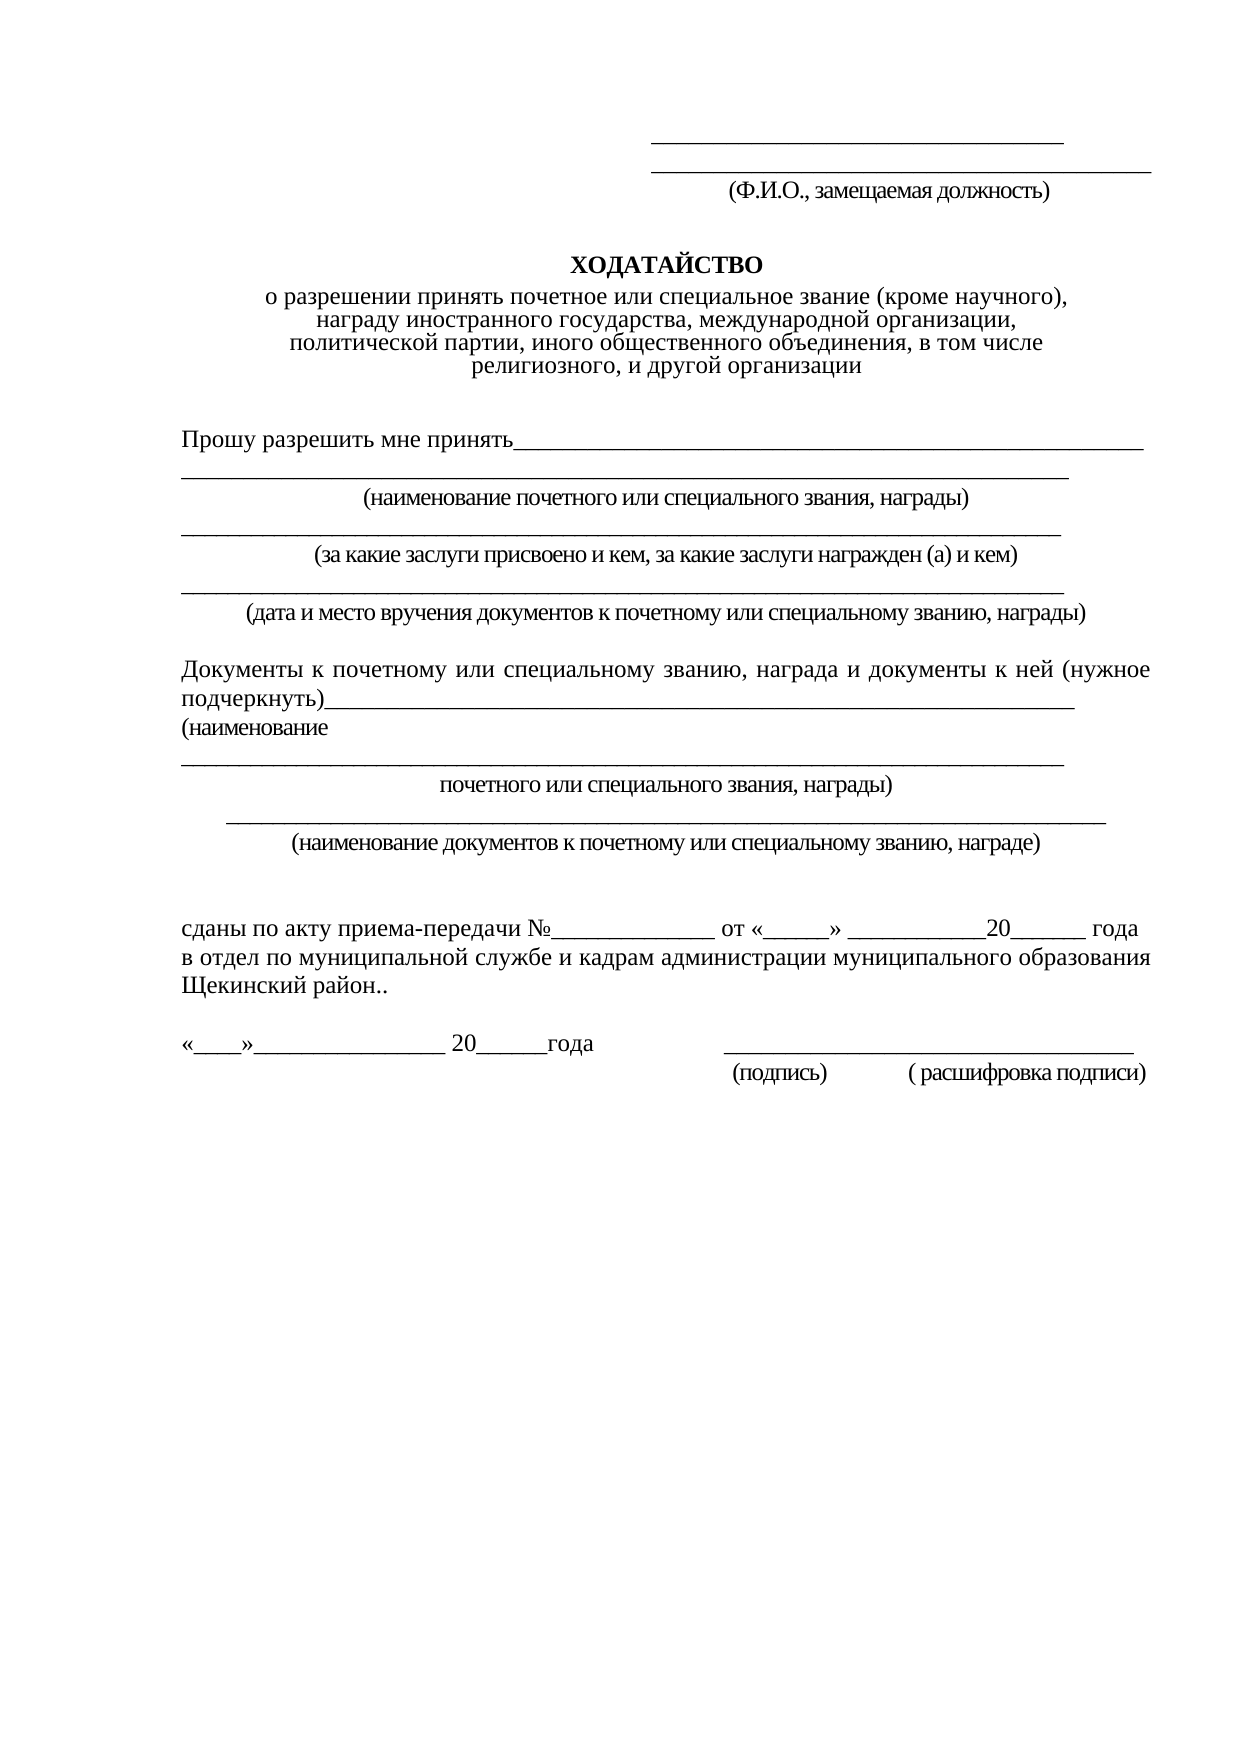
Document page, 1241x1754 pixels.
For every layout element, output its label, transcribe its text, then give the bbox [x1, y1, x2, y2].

text ________________________________________ [651, 147, 1152, 176]
text (Ф.И.О., замещаемая должность) [728, 176, 1152, 204]
text (за какие заслуги присвоено и кем, за какие заслуги награжден (а) и кем) [181, 539, 1152, 568]
text в отдел по муниципальной службе и кадрам администрации муниципального образования Щекинский район.. [181, 942, 1152, 999]
text _________________________________ [651, 118, 1152, 147]
text (наименование [181, 712, 1152, 741]
text _____________________________________________________________________________ [181, 568, 1152, 597]
text « » 20 года _______________ [181, 1028, 1152, 1057]
text религиозного, и другой организации [181, 355, 1152, 378]
text _____________________________________________________________________________ [181, 741, 1152, 769]
text сданы по акту приема-передачи № от « » 20 года [181, 913, 1152, 942]
text (подпись) ( расшифровка подписи) [181, 1057, 1152, 1086]
text (наименование документов к почетному или специальному званию, награде) [181, 827, 1152, 856]
text о разрешении принять почетное или специальное звание (кроме научного), [181, 286, 1152, 309]
text ХОДАТАЙСТВО [182, 250, 1152, 279]
text (наименование почетного или специального звания, награды) [181, 482, 1152, 511]
text _______________________________________________________________________ [181, 453, 1152, 482]
text ____________________________________________________________________________ [181, 511, 1152, 539]
text (дата и место вручения документов к почетному или специальному званию, награды) [181, 597, 1152, 626]
text Документы к почетному или специальному званию, награда и документы к ней (нужное подчеркнуть)____________________________________________________________ [181, 654, 1152, 712]
text Прошу разрешить мне принять [181, 424, 1152, 453]
text политической партии, иного общественного объединения, в том числе [181, 332, 1152, 355]
text почетного или специального звания, награды) [181, 769, 1152, 798]
text награду иностранного государства, международной организации, [181, 309, 1152, 332]
text ____________________________________________________________________________ [181, 798, 1152, 827]
